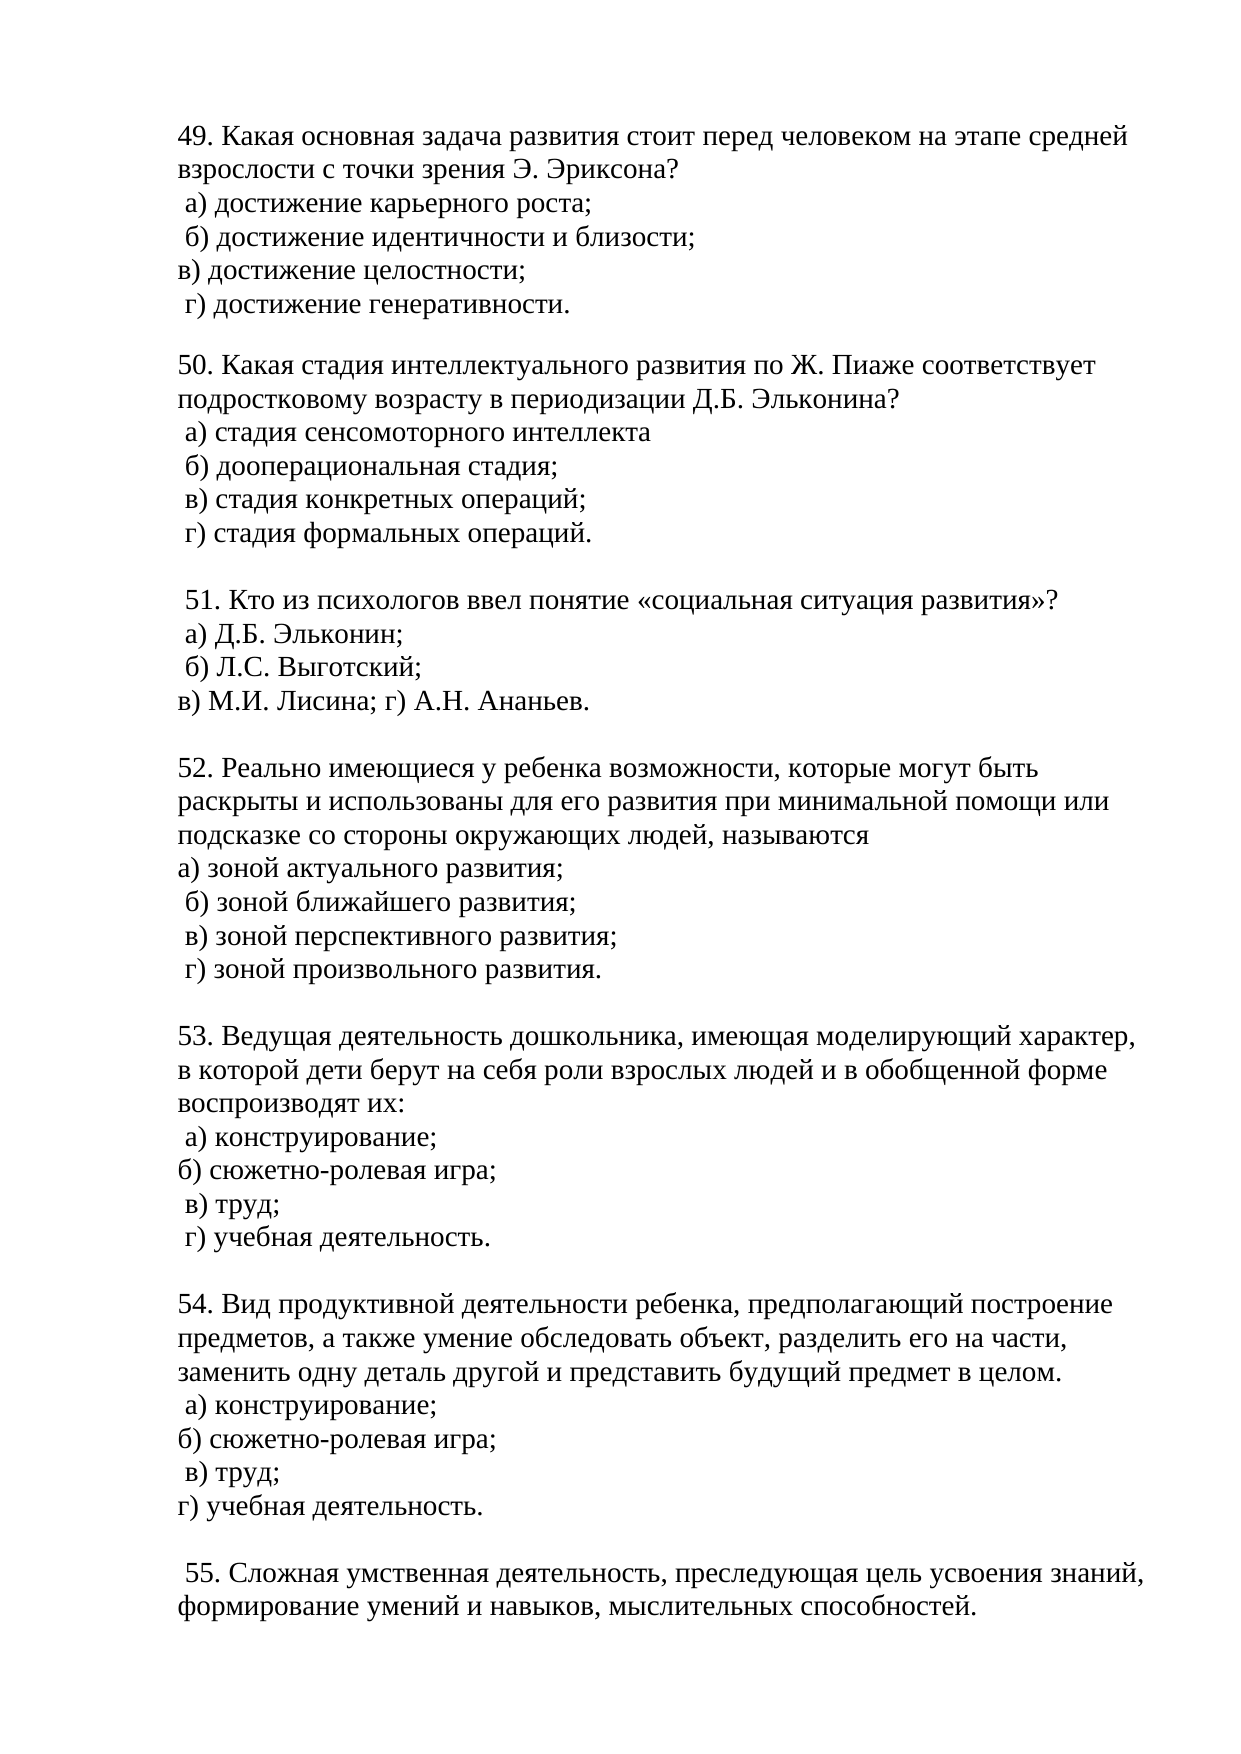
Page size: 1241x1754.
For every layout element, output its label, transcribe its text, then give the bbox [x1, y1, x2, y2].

text 49. Какая основная задача развития стоит перед человеком на этапе средней взрослости с точки зрения Э. Эриксона? [177, 118, 1152, 185]
text б) достижение идентичности и близости; [177, 219, 1152, 252]
text 55. Сложная умственная деятельность, преследующая цель усвоения знаний, формирование умений и навыков, мыслительных способностей. [177, 1555, 1152, 1622]
text б) дооперациональная стадия; [177, 448, 1152, 482]
text г) стадия формальных операций. [177, 515, 1152, 549]
text б) сюжетно-ролевая игра; [177, 1421, 1152, 1454]
text б) сюжетно-ролевая игра; [177, 1152, 1152, 1186]
text б) зоной ближайшего развития; [177, 884, 1152, 918]
text а) достижение карьерного роста; [177, 185, 1152, 219]
text 51. Кто из психологов ввел понятие «социальная ситуация развития»? [177, 582, 1152, 616]
text в) труд; [177, 1454, 1152, 1488]
text в) М.И. Лисина; г) А.Н. Ананьев. [177, 683, 1152, 716]
text 50. Какая стадия интеллектуального развития по Ж. Пиаже соответствует подростковому возрасту в периодизации Д.Б. Эльконина? [177, 347, 1152, 414]
text в) стадия конкретных операций; [177, 482, 1152, 515]
text б) Л.С. Выготский; [177, 649, 1152, 683]
text в) труд; [177, 1186, 1152, 1219]
text а) стадия сенсомоторного интеллекта [177, 414, 1152, 448]
text 52. Реально имеющиеся у ребенка возможности, которые могут быть раскрыты и использованы для его развития при минимальной помощи или подсказке со стороны окружающих людей, называются [177, 750, 1152, 851]
text г) учебная деятельность. [177, 1219, 1152, 1253]
text в) достижение целостности; [177, 252, 1152, 286]
text а) конструирование; [177, 1387, 1152, 1421]
text в) зоной перспективного развития; [177, 918, 1152, 951]
text 53. Ведущая деятельность дошкольника, имеющая моделирующий характер, в которой дети берут на себя роли взрослых людей и в обобщенной форме воспроизводят их: [177, 1018, 1152, 1119]
text а) конструирование; [177, 1119, 1152, 1152]
text а) зоной актуального развития; [177, 851, 1152, 884]
text г) достижение генеративности. [177, 286, 1152, 319]
text г) зоной произвольного развития. [177, 951, 1152, 985]
text г) учебная деятельность. [177, 1488, 1152, 1521]
text 54. Вид продуктивной деятельности ребенка, предполагающий построение предметов, а также умение обследовать объект, разделить его на части, заменить одну деталь другой и представить будущий предмет в целом. [177, 1287, 1152, 1387]
text а) Д.Б. Эльконин; [177, 616, 1152, 649]
